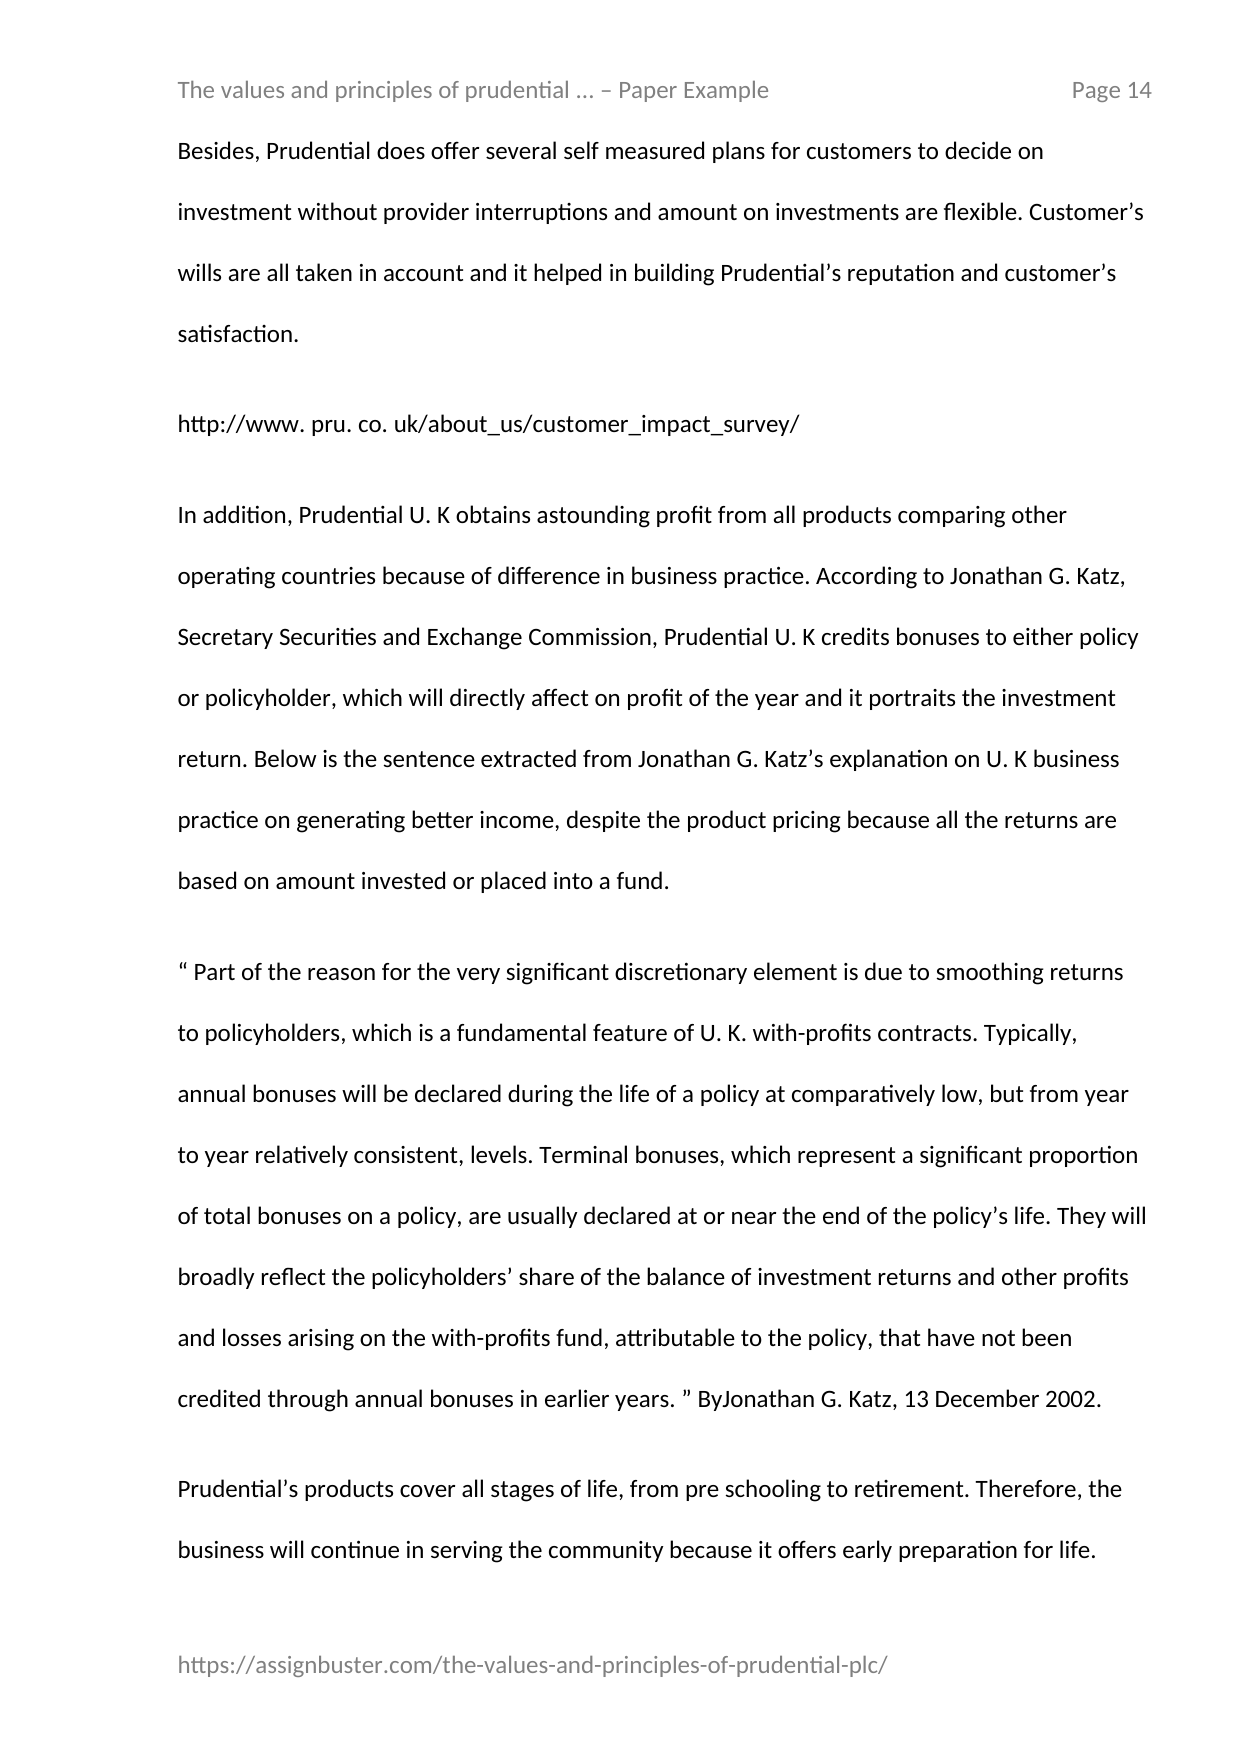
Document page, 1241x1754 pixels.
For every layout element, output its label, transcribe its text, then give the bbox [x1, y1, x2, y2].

text http://www. pru. co. uk/about_us/customer_impact_survey/ [177, 408, 1152, 439]
text “ Part of the reason for the very significant discretionary element is due to smoothing returns to policyholders, which is a fundamental feature of U. K. with-profits contracts. Typically, annual bonuses will be declared during the life of a policy at comparatively low, but from year to year relatively consistent, levels. Terminal bonuses, which represent a significant proportion of total bonuses on a policy, are usually declared at or near the end of the policy’s life. They will broadly reflect the policyholders’ share of the balance of investment returns and other profits and losses arising on the with-profits fund, attributable to the policy, that have not been credited through annual bonuses in earlier years. ” ByJonathan G. Katz, 13 December 2002. [177, 956, 1152, 1413]
text Besides, Prudential does offer several self measured plans for customers to decide on investment without provider interruptions and amount on investments are flexible. Customer’s wills are all taken in account and it helped in building Prudential’s reputation and customer’s satisfaction. [177, 135, 1152, 348]
text Prudential’s products cover all stages of life, from pre schooling to retirement. Therefore, the business will continue in serving the community because it offers early preparation for life. [177, 1473, 1152, 1565]
text In addition, Prudential U. K obtains astounding profit from all products comparing other operating countries because of difference in business practice. According to Jonathan G. Katz, Secretary Securities and Exchange Commission, Prudential U. K credits bonuses to either policy or policyholder, which will directly affect on profit of the year and it portraits the investment return. Below is the sentence extracted from Jonathan G. Katz’s explanation on U. K business practice on generating better income, despite the product pricing because all the returns are based on amount invested or placed into a fund. [177, 499, 1152, 896]
